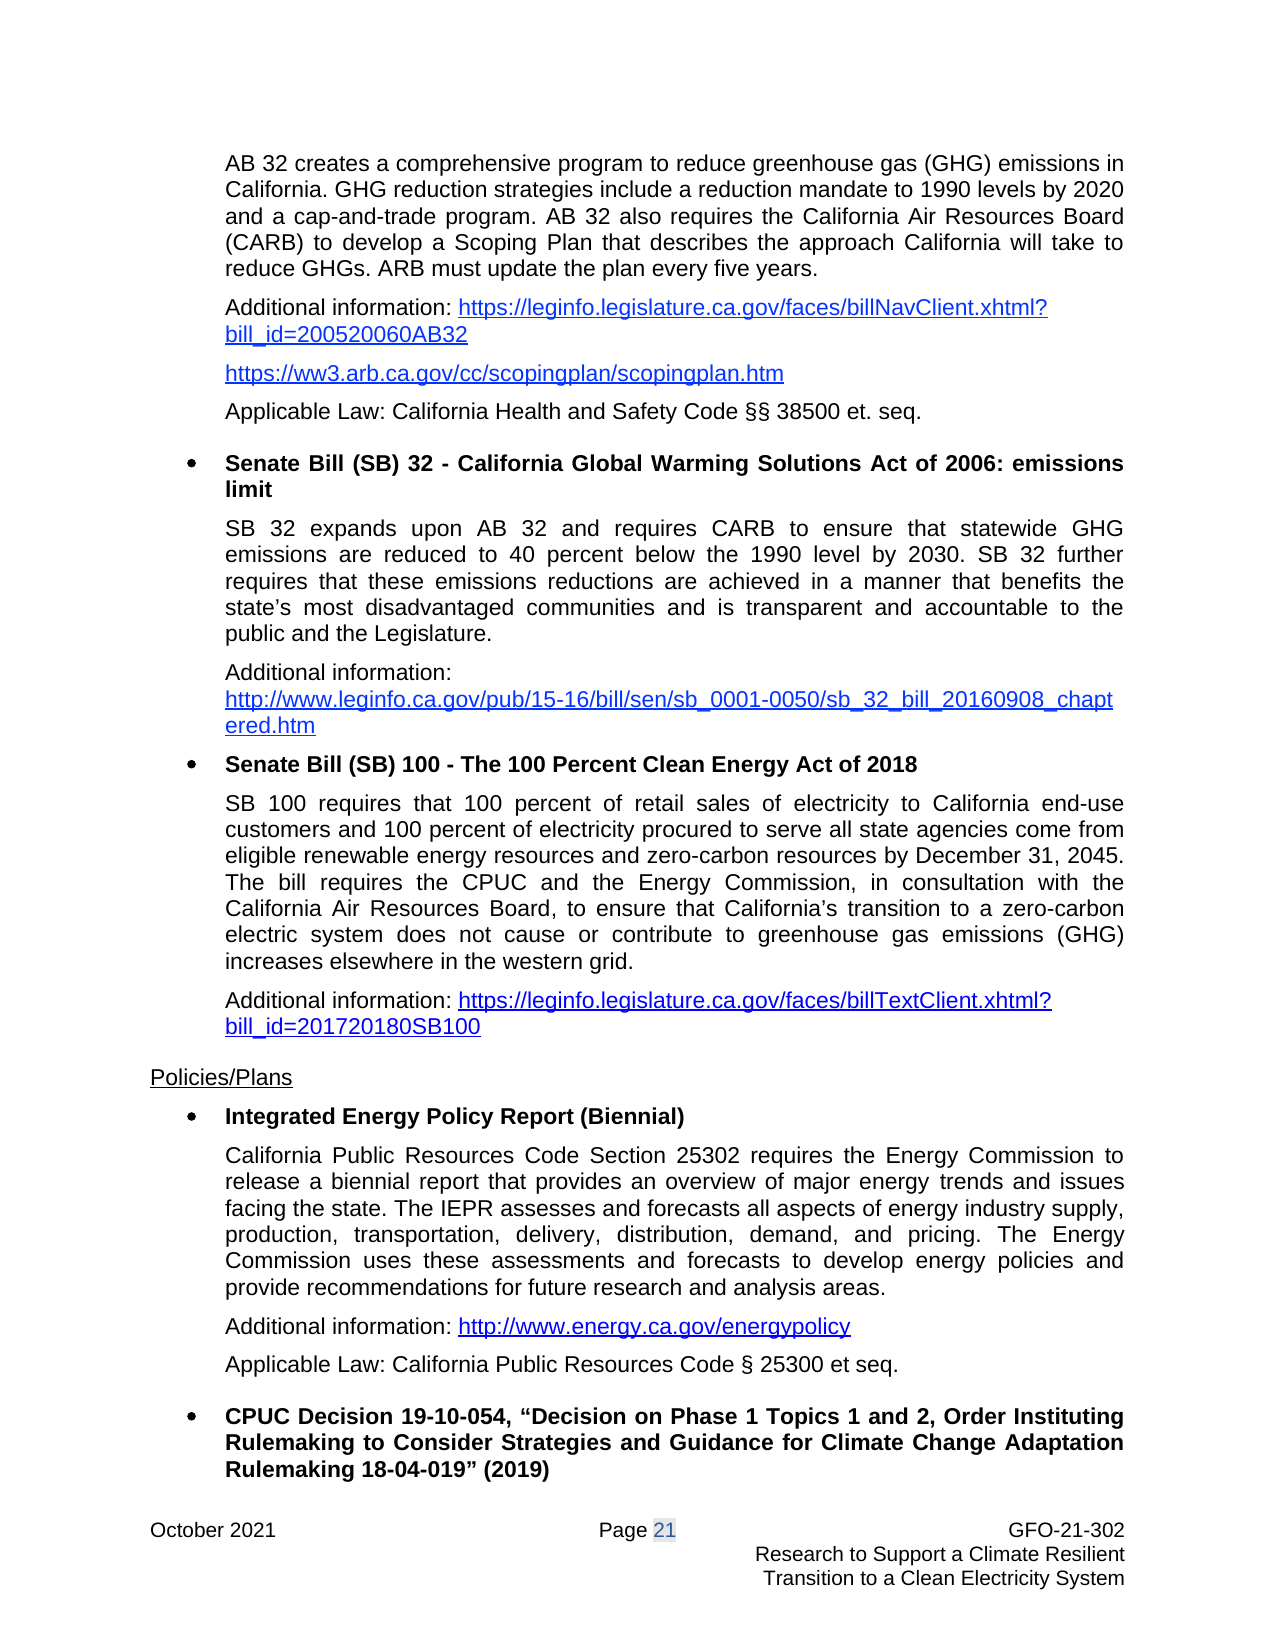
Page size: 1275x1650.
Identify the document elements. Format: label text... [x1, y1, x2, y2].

text Additional information: http://www.leginfo.ca.gov/pub/15-16/bill/sen/sb_0001-0050/sb_32_bill_20160908_chaptered.htm [225, 659, 1125, 738]
text Policies/Plans [150, 1064, 1125, 1091]
text SB 100 requires that 100 percent of retail sales of electricity to California end-use customers and 100 percent of electricity procured to serve all state agencies come from eligible renewable energy resources and zero-carbon resources by December 31, 2045. The bill requires the CPUC and the Energy Commission, in consultation with the California Air Resources Board, to ensure that California’s transition to a zero-carbon electric system does not cause or contribute to greenhouse gas emissions (GHG) increases elsewhere in the western grid. [225, 789, 1125, 974]
text California Public Resources Code Section 25302 requires the Energy Commission to release a biennial report that provides an overview of major energy trends and issues facing the state. The IEPR assesses and forecasts all aspects of energy industry supply, production, transportation, delivery, distribution, demand, and pricing. The Energy Commission uses these assessments and forecasts to develop energy policies and provide recommendations for future research and analysis areas. [225, 1142, 1125, 1300]
text Applicable Law: California Public Resources Code § 25300 et seq. [225, 1351, 1125, 1378]
text AB 32 creates a comprehensive program to reduce greenhouse gas (GHG) emissions in California. GHG reduction strategies include a reduction mandate to 1990 levels by 2020 and a cap-and-trade program. AB 32 also requires the California Air Resources Board (CARB) to develop a Scoping Plan that describes the approach California will take to reduce GHGs. ARB must update the plan every five years. [225, 150, 1125, 282]
list CPUC Decision 19-10-054, “Decision on Phase 1 Topics 1 and 2, Order Instituting Rulemaking to Consider Strategies and Guidance for Climate Change Adaptation Rulemaking 18-04-019” (2019) [187, 1403, 1125, 1482]
text Applicable Law: California Health and Safety Code §§ 38500 et. seq. [225, 398, 1125, 425]
text Additional information: https://leginfo.legislature.ca.gov/faces/billTextClient.xhtml?bill_id=201720180SB100 [225, 987, 1125, 1039]
list Integrated Energy Policy Report (Biennial) [187, 1103, 1125, 1129]
text Additional information: http://www.energy.ca.gov/energypolicy [225, 1313, 1125, 1339]
list Senate Bill (SB) 100 - The 100 Percent Clean Energy Act of 2018 [187, 751, 1125, 777]
text https://ww3.arb.ca.gov/cc/scopingplan/scopingplan.htm [225, 359, 1125, 386]
text SB 32 expands upon AB 32 and requires CARB to ensure that statewide GHG emissions are reduced to 40 percent below the 1990 level by 2030. SB 32 further requires that these emissions reductions are achieved in a manner that benefits the state’s most disadvantaged communities and is transparent and accountable to the public and the Legislature. [225, 515, 1125, 647]
list Senate Bill (SB) 32 - California Global Warming Solutions Act of 2006: emissions limit [187, 450, 1125, 502]
text Additional information: https://leginfo.legislature.ca.gov/faces/billNavClient.xhtml?bill_id=200520060AB32 [225, 294, 1125, 347]
